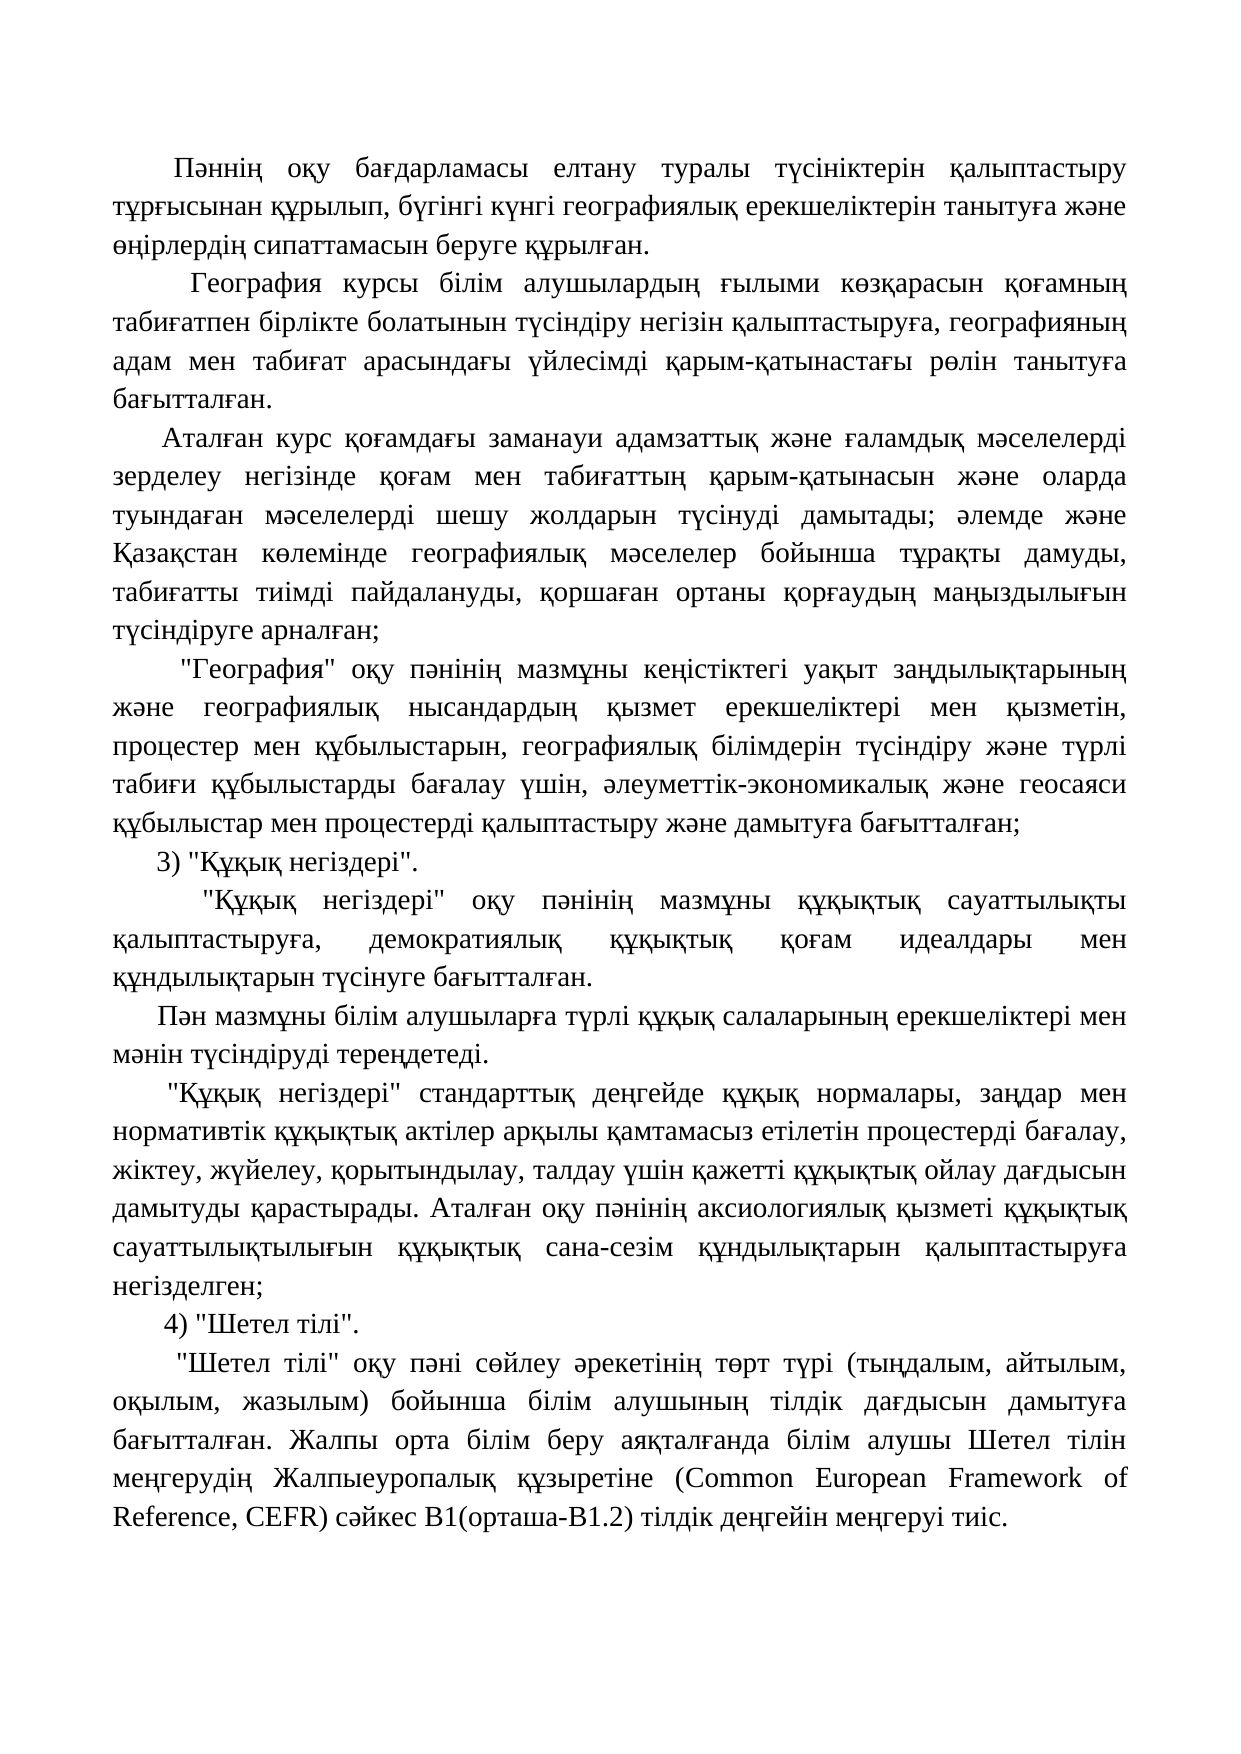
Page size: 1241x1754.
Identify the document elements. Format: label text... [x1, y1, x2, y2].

text "Құқық негіздері" оқу пәнінің мазмұны құқықтық сауаттылықты қалыптастыруға, демократиялық құқықтық қоғам идеалдары мен құндылықтарын түсінуге бағытталған. [112, 882, 1128, 993]
text 3) "Құқық негіздері". [112, 844, 1128, 877]
text Аталған курс қоғамдағы заманауи адамзаттық және ғаламдық мәселелерді зерделеу негізінде қоғам мен табиғаттың қарым-қатынасын және оларда туындаған мәселелерді шешу жолдарын түсінуді дамытады; әлемде және Қазақстан көлемінде географиялық мәселелер бойынша тұрақты дамуды, табиғатты тиімді пайдалануды, қоршаған ортаны қорғаудың маңыздылығын түсіндіруге арналған; [112, 420, 1128, 646]
text Пән мазмұны білім алушыларға түрлі құқық салаларының ерекшеліктері мен мәнін түсіндіруді тереңдетеді. [112, 998, 1128, 1070]
text География курсы білім алушылардың ғылыми көзқарасын қоғамның табиғатпен бірлікте болатынын түсіндіру негізін қалыптастыруға, географияның адам мен табиғат арасындағы үйлесімді қарым-қатынастағы рөлін танытуға бағытталған. [112, 266, 1128, 415]
text 4) "Шетел тілі". [112, 1306, 1128, 1340]
text Пәннің оқу бағдарламасы елтану туралы түсініктерін қалыптастыру тұрғысынан құрылып, бүгінгі күнгі географиялық ерекшеліктерін танытуға және өңірлердің сипаттамасын беруге құрылған. [112, 150, 1128, 261]
text "Құқық негіздері" стандарттық деңгейде құқық нормалары, заңдар мен нормативтік құқықтық актілер арқылы қамтамасыз етілетін процестерді бағалау, жіктеу, жүйелеу, қорытындылау, талдау үшін қажетті құқықтық ойлау дағдысын дамытуды қарастырады. Аталған оқу пәнінің аксиологиялық қызметі құқықтық сауаттылықтылығын құқықтық сана-сезім құндылықтарын қалыптастыруға негізделген; [112, 1075, 1128, 1301]
text "Шетел тілі" оқу пәні сөйлеу әрекетінің төрт түрі (тыңдалым, айтылым, оқылым, жазылым) бойынша білім алушының тілдік дағдысын дамытуға бағытталған. Жалпы орта білім беру аяқталғанда білім алушы Шетел тілін меңгерудің Жалпыеуропалық құзыретіне (Common European Framework of Reference, CEFR) сәйкес В1(орташа-В1.2) тілдік деңгейін меңгеруі тиіс. [112, 1345, 1128, 1532]
text "География" оқу пәнінің мазмұны кеңістіктегі уақыт заңдылықтарының және географиялық нысандардың қызмет ерекшеліктері мен қызметін, процестер мен құбылыстарын, географиялық білімдерін түсіндіру және түрлі табиғи құбылыстарды бағалау үшін, әлеуметтік-экономикалық және геосаяси құбылыстар мен процестерді қалыптастыру және дамытуға бағытталған; [112, 651, 1128, 839]
